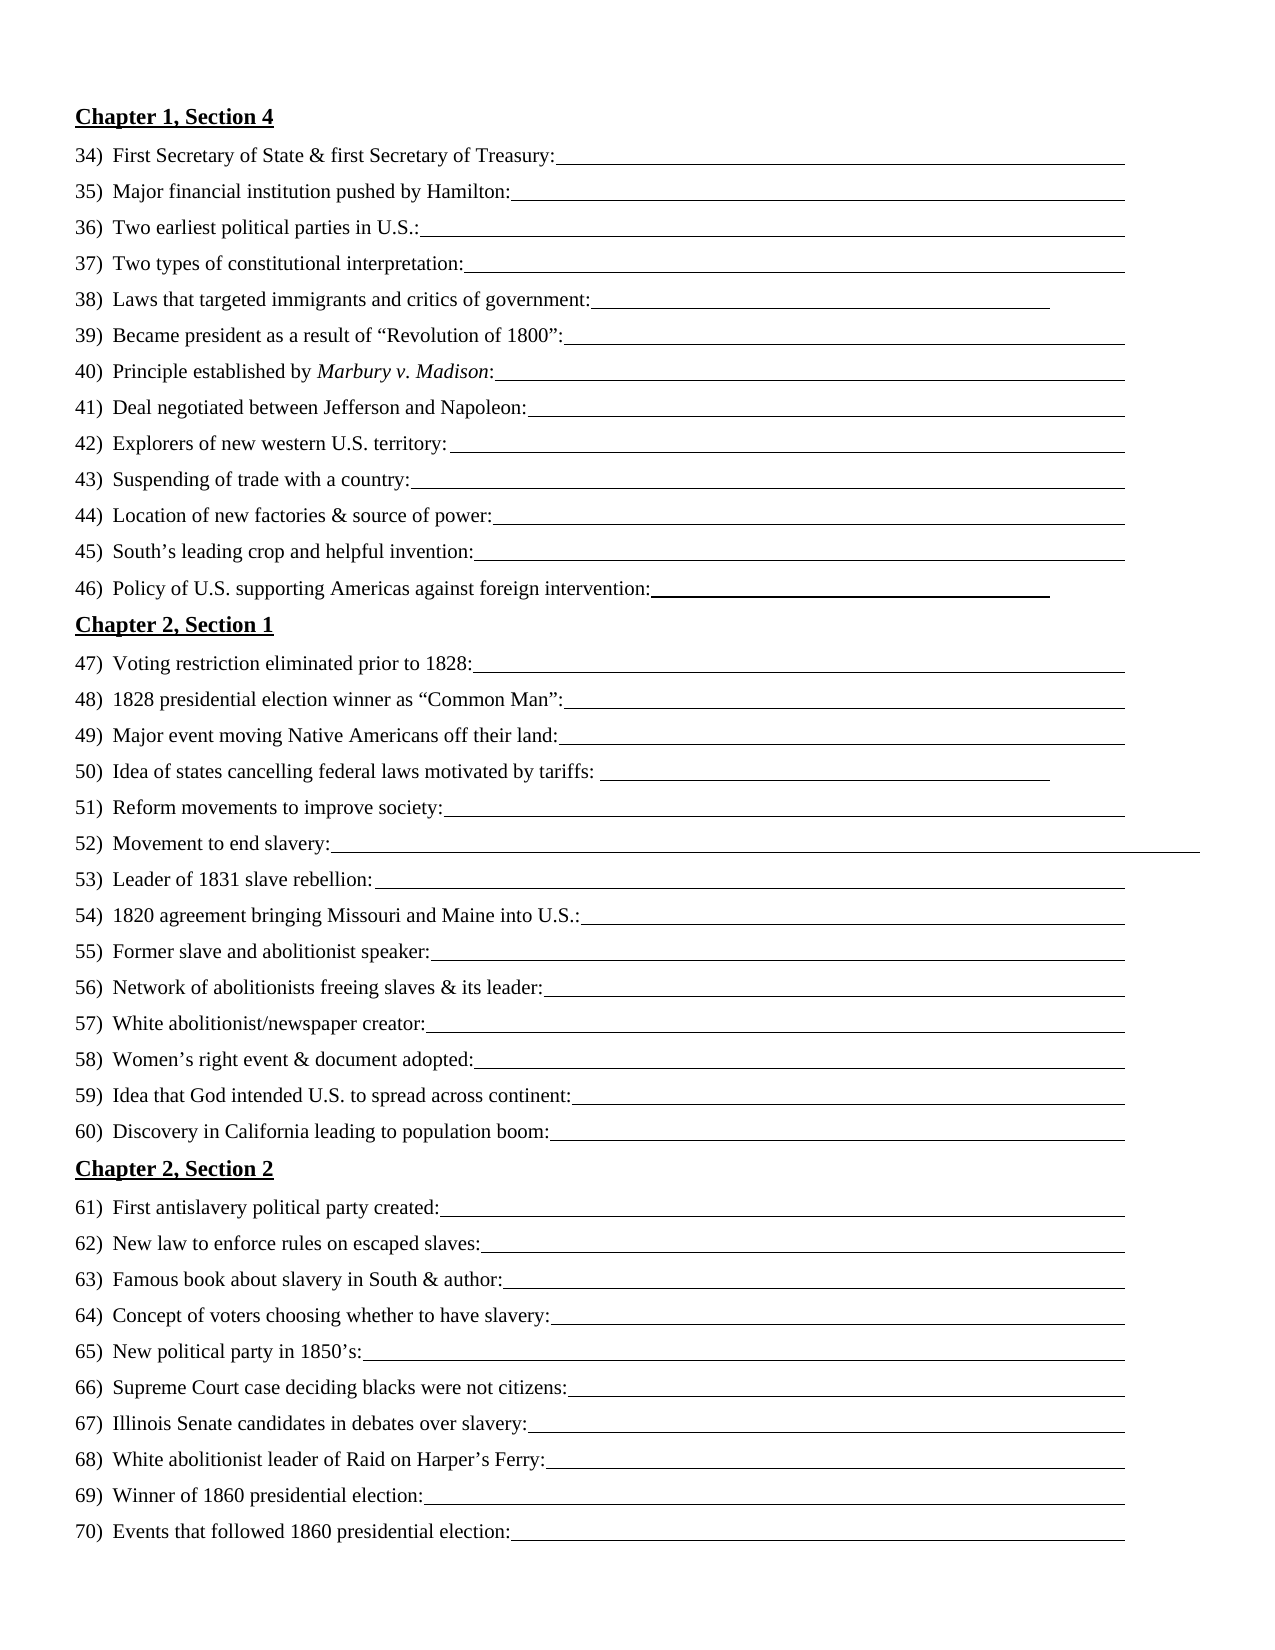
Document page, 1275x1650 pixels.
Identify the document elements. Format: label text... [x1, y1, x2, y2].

list Idea of states cancelling federal laws motivated by tariffs: [75, 759, 1200, 783]
list Former slave and abolitionist speaker: [75, 939, 1200, 963]
list Women’s right event & document adopted: [75, 1047, 1200, 1071]
list Two earliest political parties in U.S.: [75, 215, 1200, 239]
list Laws that targeted immigrants and critics of government: [75, 287, 1200, 311]
list Famous book about slavery in South & author: [75, 1267, 1200, 1291]
list Voting restriction eliminated prior to 1828: [75, 651, 1200, 675]
list First antislavery political party created: [75, 1195, 1200, 1219]
list Concept of voters choosing whether to have slavery: [75, 1303, 1200, 1327]
list Two types of constitutional interpretation: [75, 251, 1200, 275]
list Illinois Senate candidates in debates over slavery: [75, 1411, 1200, 1435]
list Became president as a result of “Revolution of 1800”: [75, 323, 1200, 347]
list Policy of U.S. supporting Americas against foreign intervention: [75, 575, 1200, 599]
list Leader of 1831 slave rebellion: [75, 867, 1200, 891]
text Chapter 1, Section 4 [75, 103, 1200, 130]
list New law to enforce rules on escaped slaves: [75, 1231, 1200, 1255]
list Events that followed 1860 presidential election: [75, 1519, 1200, 1543]
list White abolitionist/newspaper creator: [75, 1011, 1200, 1035]
list First Secretary of State & first Secretary of Treasury: [75, 143, 1200, 167]
list White abolitionist leader of Raid on Harper’s Ferry: [75, 1447, 1200, 1471]
list Principle established by Marbury v. Madison: [75, 359, 1200, 383]
text Chapter 2, Section 1 [75, 611, 1200, 638]
list New political party in 1850’s: [75, 1339, 1200, 1363]
list Deal negotiated between Jefferson and Napoleon: [75, 395, 1200, 419]
list Location of new factories & source of power: [75, 503, 1200, 527]
list Idea that God intended U.S. to spread across continent: [75, 1083, 1200, 1107]
list Major event moving Native Americans off their land: [75, 723, 1200, 747]
list Movement to end slavery: [75, 831, 1200, 855]
list Supreme Court case deciding blacks were not citizens: [75, 1375, 1200, 1399]
list Suspending of trade with a country: [75, 467, 1200, 491]
text Chapter 2, Section 2 [75, 1156, 1200, 1182]
list Reform movements to improve society: [75, 795, 1200, 819]
list Winner of 1860 presidential election: [75, 1483, 1200, 1507]
list Major financial institution pushed by Hamilton: [75, 179, 1200, 203]
list South’s leading crop and helpful invention: [75, 539, 1200, 563]
list 1828 presidential election winner as “Common Man”: [75, 687, 1200, 711]
list Explorers of new western U.S. territory: [75, 431, 1200, 455]
list Discovery in California leading to population boom: [75, 1119, 1200, 1143]
list Network of abolitionists freeing slaves & its leader: [75, 975, 1200, 999]
list 1820 agreement bringing Missouri and Maine into U.S.: [75, 903, 1200, 927]
